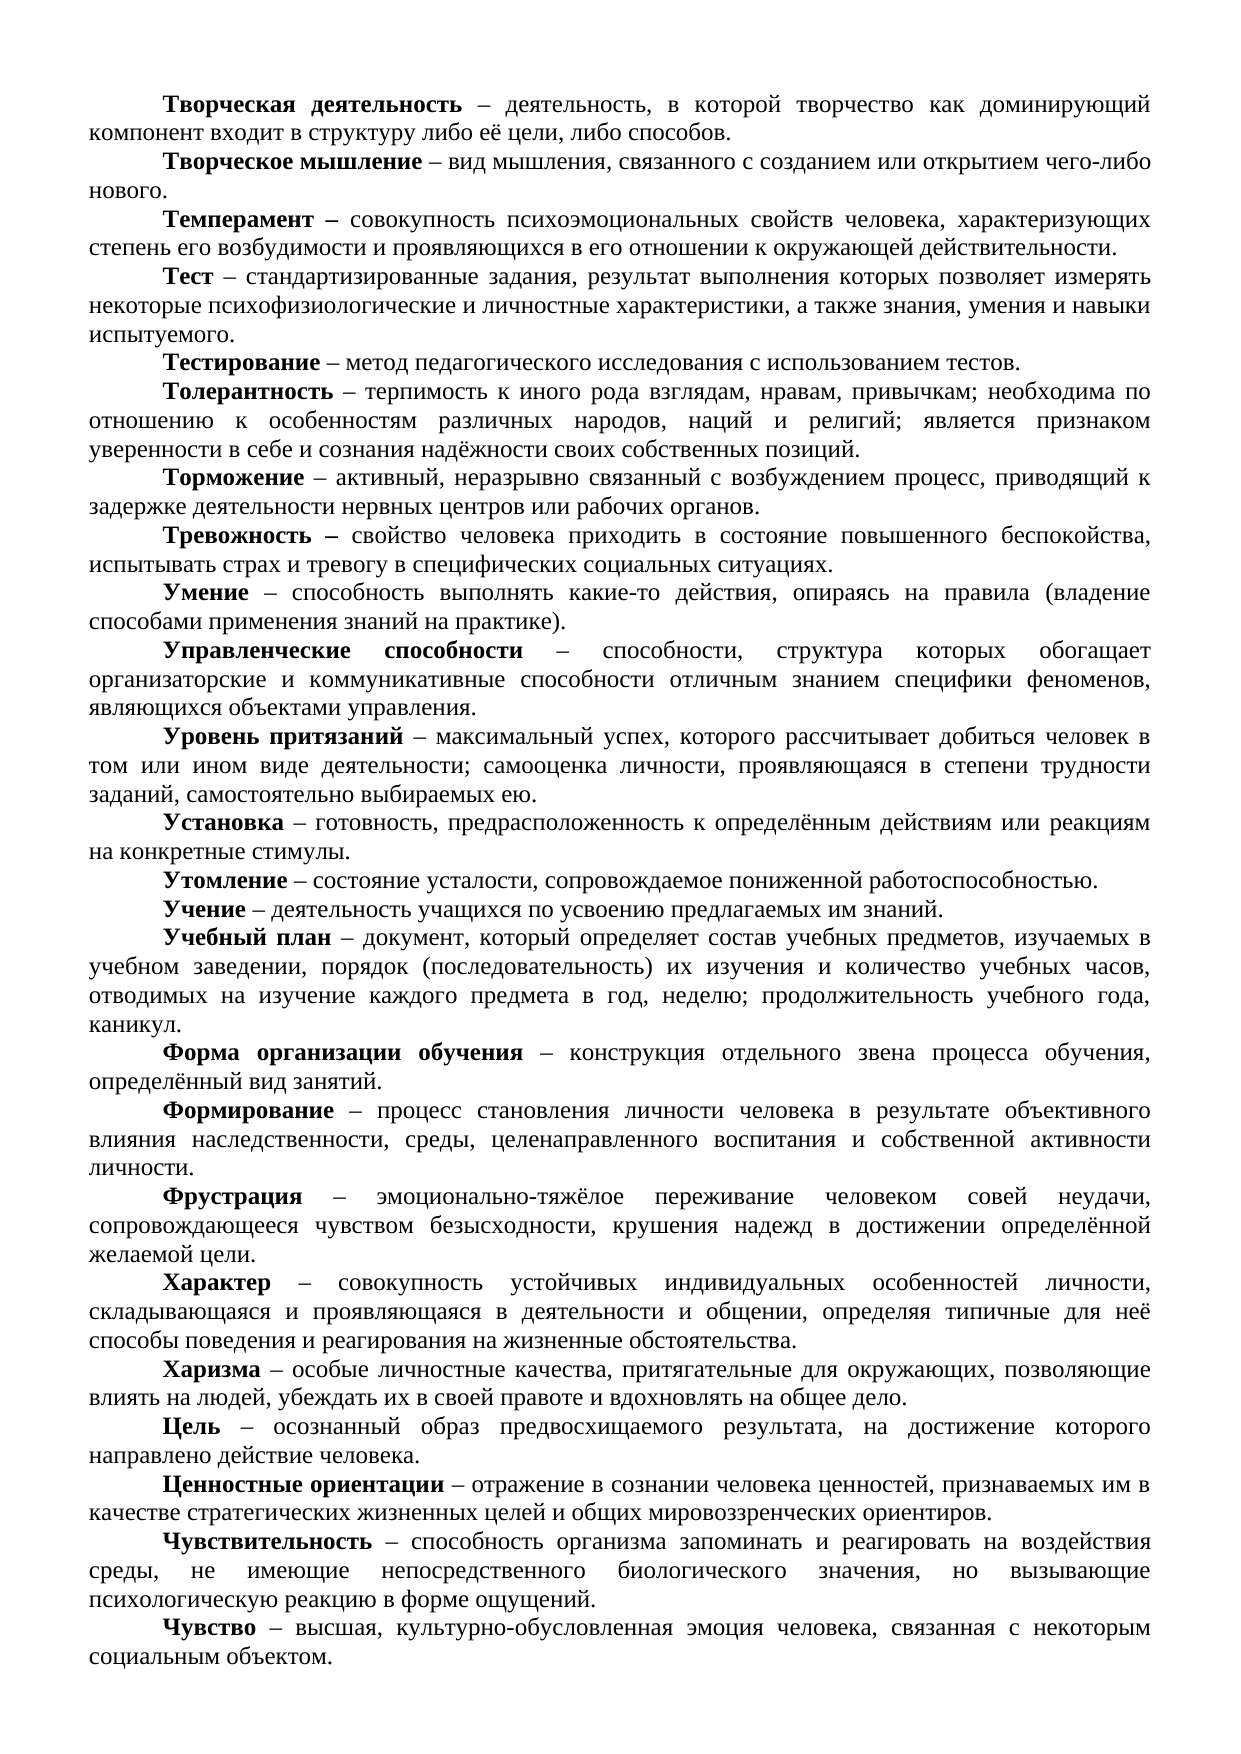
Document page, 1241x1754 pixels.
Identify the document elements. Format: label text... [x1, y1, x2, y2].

text Тестирование – метод педагогического исследования с использованием тестов. [89, 347, 1152, 376]
text Творческая деятельность – деятельность, в которой творчество как доминирующий компонент входит в структуру либо её цели, либо способов. [89, 89, 1152, 146]
text Формирование – процесс становления личности человека в результате объективного влияния наследственности, среды, целенаправленного воспитания и собственной активности личности. [89, 1095, 1152, 1181]
text Фрустрация – эмоционально-тяжёлое переживание человеком совей неудачи, сопровождающееся чувством безысходности, крушения надежд в достижении определённой желаемой цели. [89, 1181, 1152, 1267]
text Цель – осознанный образ предвосхищаемого результата, на достижение которого направлено действие человека. [89, 1411, 1152, 1469]
text Умение – способность выполнять какие-то действия, опираясь на правила (владение способами применения знаний на практике). [89, 577, 1152, 635]
text Уровень притязаний – максимальный успех, которого рассчитывает добиться человек в том или ином виде деятельности; самооценка личности, проявляющаяся в степени трудности заданий, самостоятельно выбираемых ею. [89, 721, 1152, 807]
text Харизма – особые личностные качества, притягательные для окружающих, позволяющие влиять на людей, убеждать их в своей правоте и вдохновлять на общее дело. [89, 1354, 1152, 1411]
text Установка – готовность, предрасположенность к определённым действиям или реакциям на конкретные стимулы. [89, 807, 1152, 865]
text Чувство – высшая, культурно-обусловленная эмоция человека, связанная с некоторым социальным объектом. [89, 1612, 1152, 1670]
text Толерантность – терпимость к иного рода взглядам, нравам, привычкам; необходима по отношению к особенностям различных народов, наций и религий; является признаком уверенности в себе и сознания надёжности своих собственных позиций. [89, 376, 1152, 462]
text Форма организации обучения – конструкция отдельного звена процесса обучения, определённый вид занятий. [89, 1037, 1152, 1095]
text Торможение – активный, неразрывно связанный с возбуждением процесс, приводящий к задержке деятельности нервных центров или рабочих органов. [89, 462, 1152, 520]
text Учебный план – документ, который определяет состав учебных предметов, изучаемых в учебном заведении, порядок (последовательность) их изучения и количество учебных часов, отводимых на изучение каждого предмета в год, неделю; продолжительность учебного года, каникул. [89, 922, 1152, 1037]
text Тест – стандартизированные задания, результат выполнения которых позволяет измерять некоторые психофизиологические и личностные характеристики, а также знания, умения и навыки испытуемого. [89, 261, 1152, 347]
text Управленческие способности – способности, структура которых обогащает организаторские и коммуникативные способности отличным знанием специфики феноменов, являющихся объектами управления. [89, 635, 1152, 721]
text Тревожность – свойство человека приходить в состояние повышенного беспокойства, испытывать страх и тревогу в специфических социальных ситуациях. [89, 520, 1152, 577]
text Характер – совокупность устойчивых индивидуальных особенностей личности, складывающаяся и проявляющаяся в деятельности и общении, определяя типичные для неё способы поведения и реагирования на жизненные обстоятельства. [89, 1267, 1152, 1354]
text Учение – деятельность учащихся по усвоению предлагаемых им знаний. [89, 894, 1152, 922]
text Чувствительность – способность организма запоминать и реагировать на воздействия среды, не имеющие непосредственного биологического значения, но вызывающие психологическую реакцию в форме ощущений. [89, 1526, 1152, 1612]
text Темперамент – совокупность психоэмоциональных свойств человека, характеризующих степень его возбудимости и проявляющихся в его отношении к окружающей действительности. [89, 204, 1152, 261]
text Утомление – состояние усталости, сопровождаемое пониженной работоспособностью. [89, 865, 1152, 894]
text Творческое мышление – вид мышления, связанного с созданием или открытием чего-либо нового. [89, 146, 1152, 204]
text Ценностные ориентации – отражение в сознании человека ценностей, признаваемых им в качестве стратегических жизненных целей и общих мировоззренческих ориентиров. [89, 1469, 1152, 1526]
